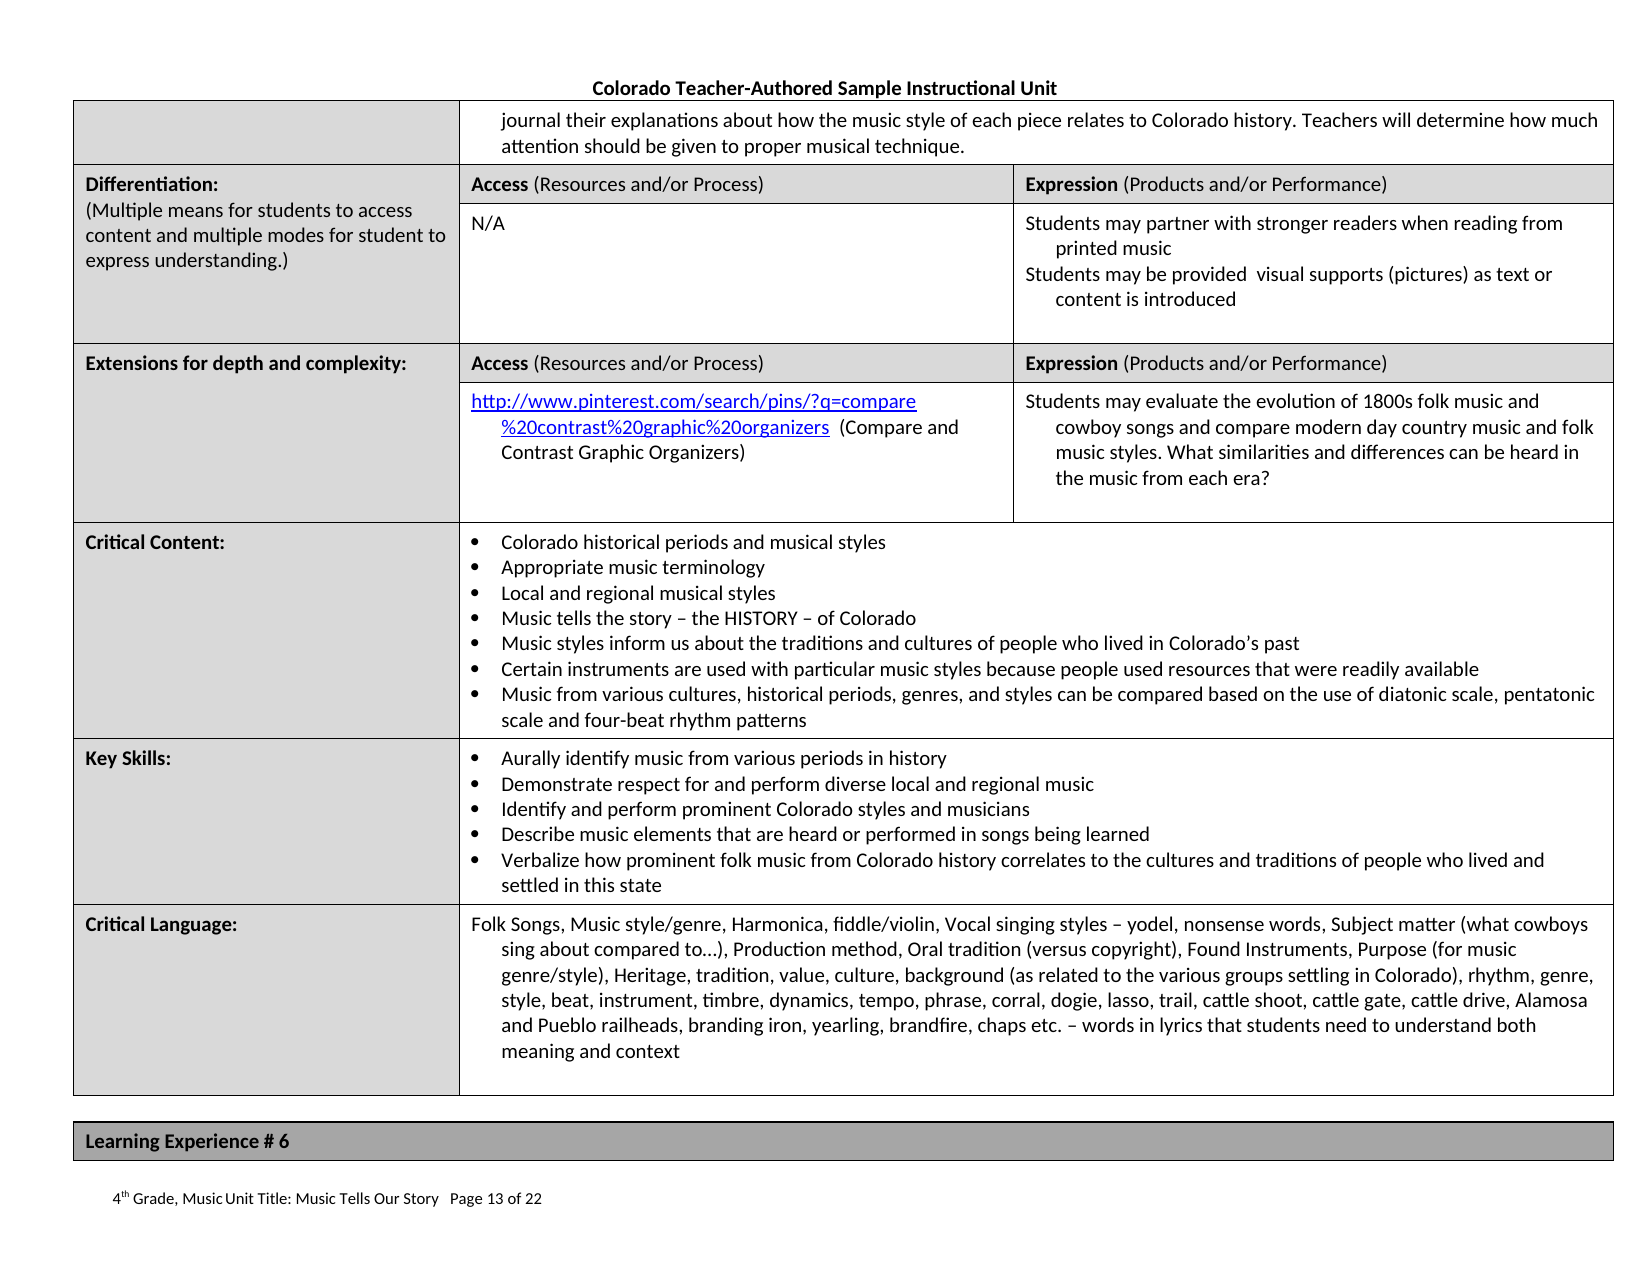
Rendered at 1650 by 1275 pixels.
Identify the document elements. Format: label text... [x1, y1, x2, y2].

table_cell Students may evaluate the evolution of 1800s folk music and cowboy songs and compare modern day country music and folk music styles. What similarities and differences can be heard in the music from each era? [1014, 383, 1613, 522]
table_cell Students may partner with stronger readers when reading from printed music Students may be provided visual supports (pictures) as text or content is introduced [1014, 204, 1613, 343]
table_cell http://www.pinterest.com/search/pins/?q=compare%20contrast%20graphic%20organizers (Compare and Contrast Graphic Organizers) [460, 383, 1013, 522]
table_cell Differentiation: (Multiple means for students to access content and multiple modes for student to express understanding.) [74, 165, 459, 343]
table_cell Critical Language: [74, 905, 459, 1095]
table_cell Extensions for depth and complexity: [74, 344, 459, 522]
table_cell Aurally identify music from various periods in history Demonstrate respect for and perform diverse local and regional music Identify and perform prominent Colorado styles and musicians Describe music elements that are heard or performed in songs being learned Verbalize how prominent folk music from Colorado history correlates to the cultures and traditions of people who lived and settled in this state [460, 739, 1613, 904]
table_cell Access (Resources and/or Process) [460, 165, 1013, 203]
table_cell Colorado historical periods and musical styles Appropriate music terminology Local and regional musical styles Music tells the story – the HISTORY – of Colorado Music styles inform us about the traditions and cultures of people who lived in Colorado’s past Certain instruments are used with particular music styles because people used resources that were readily available Music from various cultures, historical periods, genres, and styles can be compared based on the use of diatonic scale, pentatonic scale and four-beat rhythm patterns [460, 523, 1613, 738]
table_cell N/A [460, 204, 1013, 343]
table_cell Assessment: [74, 101, 459, 164]
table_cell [460, 101, 1613, 164]
table_cell Folk Songs, Music style/genre, Harmonica, fiddle/violin, Vocal singing styles – yodel, nonsense words, Subject matter (what cowboys sing about compared to…), Production method, Oral tradition (versus copyright), Found Instruments, Purpose (for music genre/style), Heritage, tradition, value, culture, background (as related to the various groups settling in Colorado), rhythm, genre, style, beat, instrument, timbre, dynamics, tempo, phrase, corral, dogie, lasso, trail, cattle shoot, cattle gate, cattle drive, Alamosa and Pueblo railheads, branding iron, yearling, brandfire, chaps etc. – words in lyrics that students need to understand both meaning and context [460, 905, 1613, 1095]
table_cell Access (Resources and/or Process) [460, 344, 1013, 382]
table_cell Expression (Products and/or Performance) [1014, 344, 1613, 382]
table_cell Critical Content: [74, 523, 459, 738]
table_cell Expression (Products and/or Performance) [1014, 165, 1613, 203]
table_cell Key Skills: [74, 739, 459, 904]
table_header Learning Experience # 6 [74, 1123, 1613, 1160]
